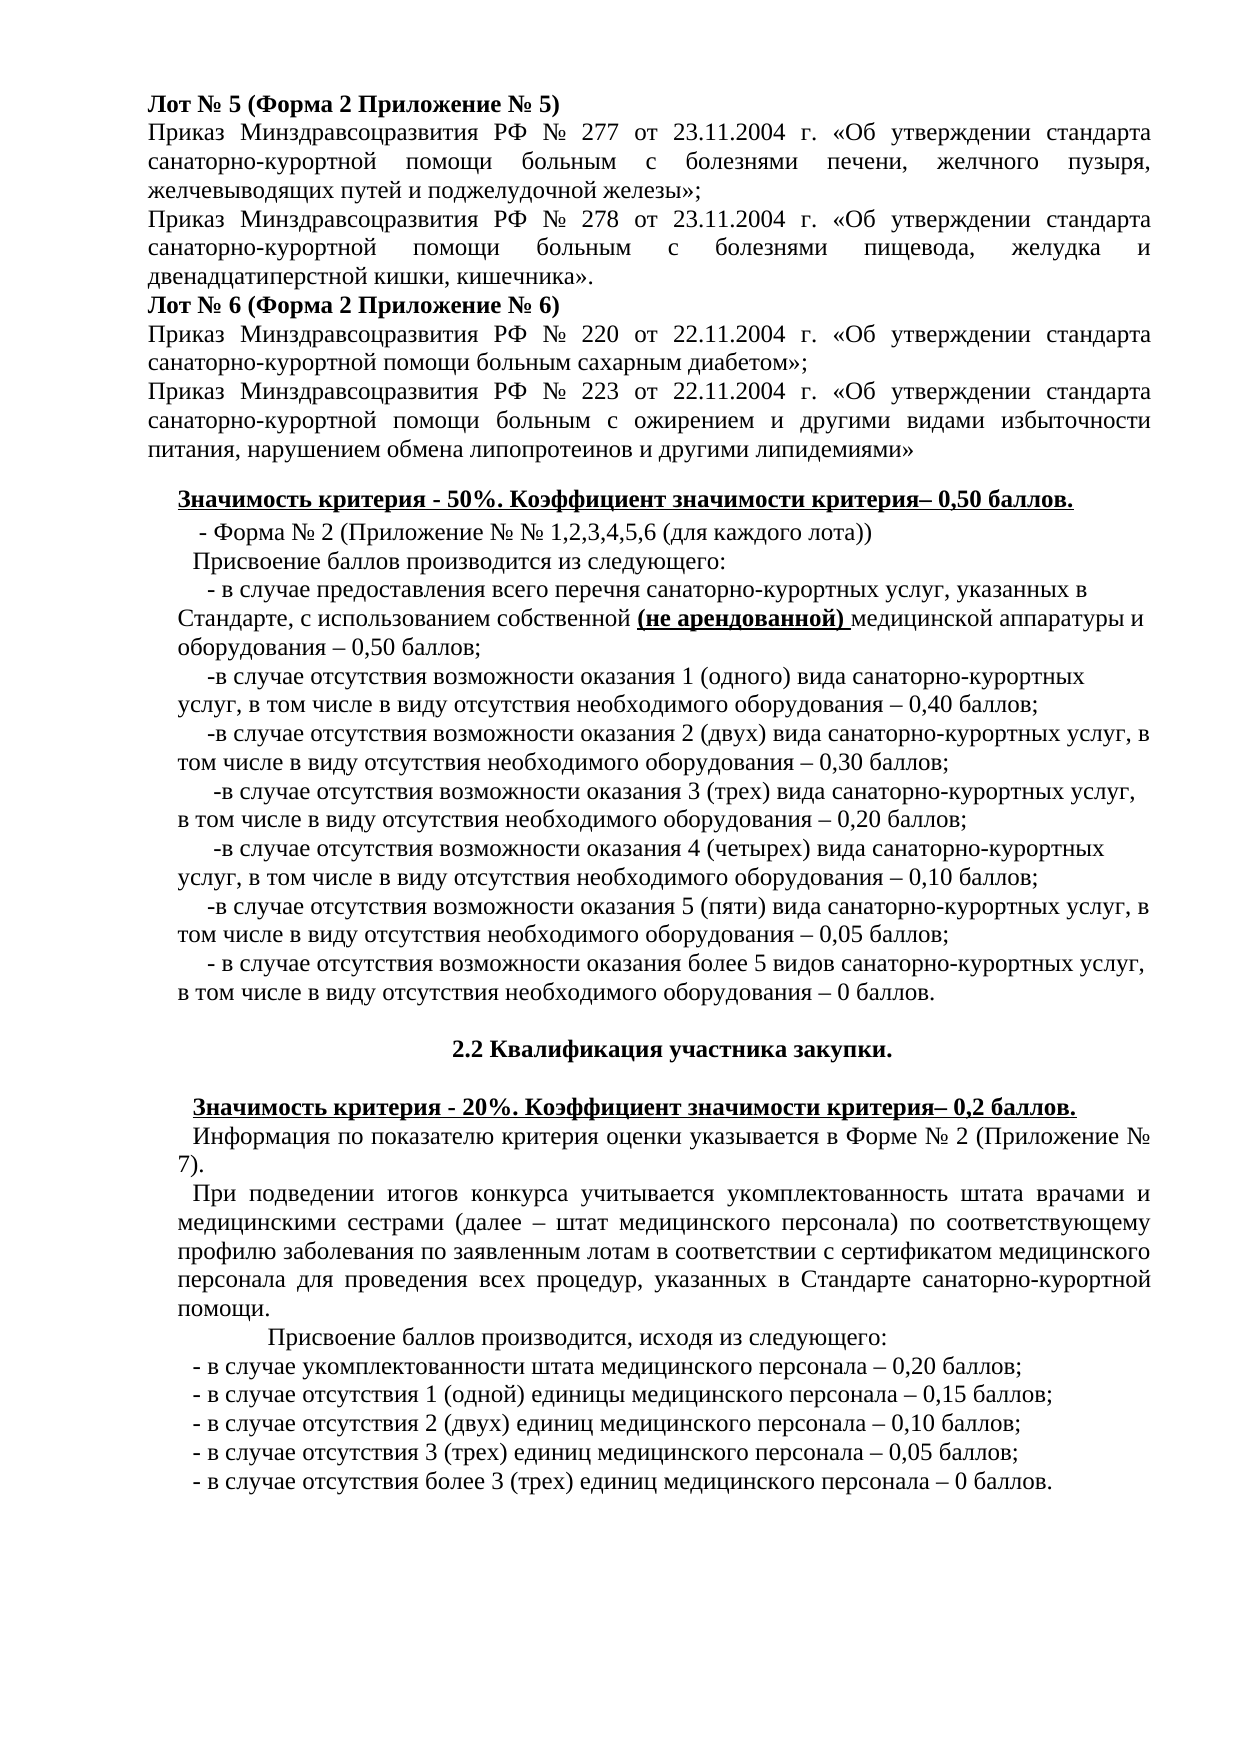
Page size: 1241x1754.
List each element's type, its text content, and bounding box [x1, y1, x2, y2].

text - Форма № 2 (Приложение № № 1,2,3,4,5,6 (для каждого лота)) [177, 517, 1152, 546]
text Информация по показателю критерия оценки указывается в Форме № 2 (Приложение № 7). [177, 1121, 1152, 1178]
text Приказ Минздравсоцразвития РФ № 278 от 23.11.2004 г. «Об утверждении стандарта санаторно-курортной помощи больным с болезнями пищевода, желудка и двенадцатиперстной кишки, кишечника». [148, 204, 1152, 290]
text - в случае отсутствия возможности оказания более 5 видов санаторно-курортных услуг, в том числе в виду отсутствия необходимого оборудования – 0 баллов. [177, 948, 1152, 1006]
text Лот № 5 (Форма 2 Приложение № 5) [148, 89, 1152, 117]
text Приказ Минздравсоцразвития РФ № 223 от 22.11.2004 г. «Об утверждении стандарта санаторно-курортной помощи больным с ожирением и другими видами избыточности питания, нарушением обмена липопротеинов и другими липидемиями» [148, 376, 1152, 462]
text Значимость критерия - 50%. Коэффициент значимости критерия– 0,50 баллов. [177, 484, 1152, 513]
text - в случае отсутствия 1 (одной) единицы медицинского персонала – 0,15 баллов; [177, 1379, 1152, 1408]
text Лот № 6 (Форма 2 Приложение № 6) [148, 290, 1152, 319]
text - в случае отсутствия 2 (двух) единиц медицинского персонала – 0,10 баллов; [177, 1408, 1152, 1437]
text -в случае отсутствия возможности оказания 5 (пяти) вида санаторно-курортных услуг, в том числе в виду отсутствия необходимого оборудования – 0,05 баллов; [177, 891, 1152, 948]
text -в случае отсутствия возможности оказания 4 (четырех) вида санаторно-курортных услуг, в том числе в виду отсутствия необходимого оборудования – 0,10 баллов; [177, 833, 1152, 891]
text - в случае укомплектованности штата медицинского персонала – 0,20 баллов; [177, 1351, 1152, 1379]
text 2.2 Квалификация участника закупки. [177, 1034, 1152, 1063]
text - в случае отсутствия 3 (трех) единиц медицинского персонала – 0,05 баллов; [177, 1437, 1152, 1466]
text Приказ Минздравсоцразвития РФ № 220 от 22.11.2004 г. «Об утверждении стандарта санаторно-курортной помощи больным сахарным диабетом»; [148, 319, 1152, 376]
text Присвоение баллов производится из следующего: [177, 546, 1152, 574]
text -в случае отсутствия возможности оказания 2 (двух) вида санаторно-курортных услуг, в том числе в виду отсутствия необходимого оборудования – 0,30 баллов; [177, 718, 1152, 776]
text Значимость критерия - 20%. Коэффициент значимости критерия– 0,2 баллов. [177, 1092, 1152, 1121]
text - в случае отсутствия более 3 (трех) единиц медицинского персонала – 0 баллов. [177, 1466, 1152, 1494]
text Приказ Минздравсоцразвития РФ № 277 от 23.11.2004 г. «Об утверждении стандарта санаторно-курортной помощи больным с болезнями печени, желчного пузыря, желчевыводящих путей и поджелудочной железы»; [148, 117, 1152, 204]
text - в случае предоставления всего перечня санаторно-курортных услуг, указанных в Стандарте, с использованием собственной (не арендованной) медицинской аппаратуры и оборудования – 0,50 баллов; [177, 574, 1152, 661]
text -в случае отсутствия возможности оказания 1 (одного) вида санаторно-курортных услуг, в том числе в виду отсутствия необходимого оборудования – 0,40 баллов; [177, 661, 1152, 718]
text Присвоение баллов производится, исходя из следующего: [177, 1322, 1152, 1351]
text При подведении итогов конкурса учитывается укомплектованность штата врачами и медицинскими сестрами (далее – штат медицинского персонала) по соответствующему профилю заболевания по заявленным лотам в соответствии с сертификатом медицинского персонала для проведения всех процедур, указанных в Стандарте санаторно-курортной помощи. [177, 1178, 1152, 1322]
text -в случае отсутствия возможности оказания 3 (трех) вида санаторно-курортных услуг, в том числе в виду отсутствия необходимого оборудования – 0,20 баллов; [177, 776, 1152, 833]
